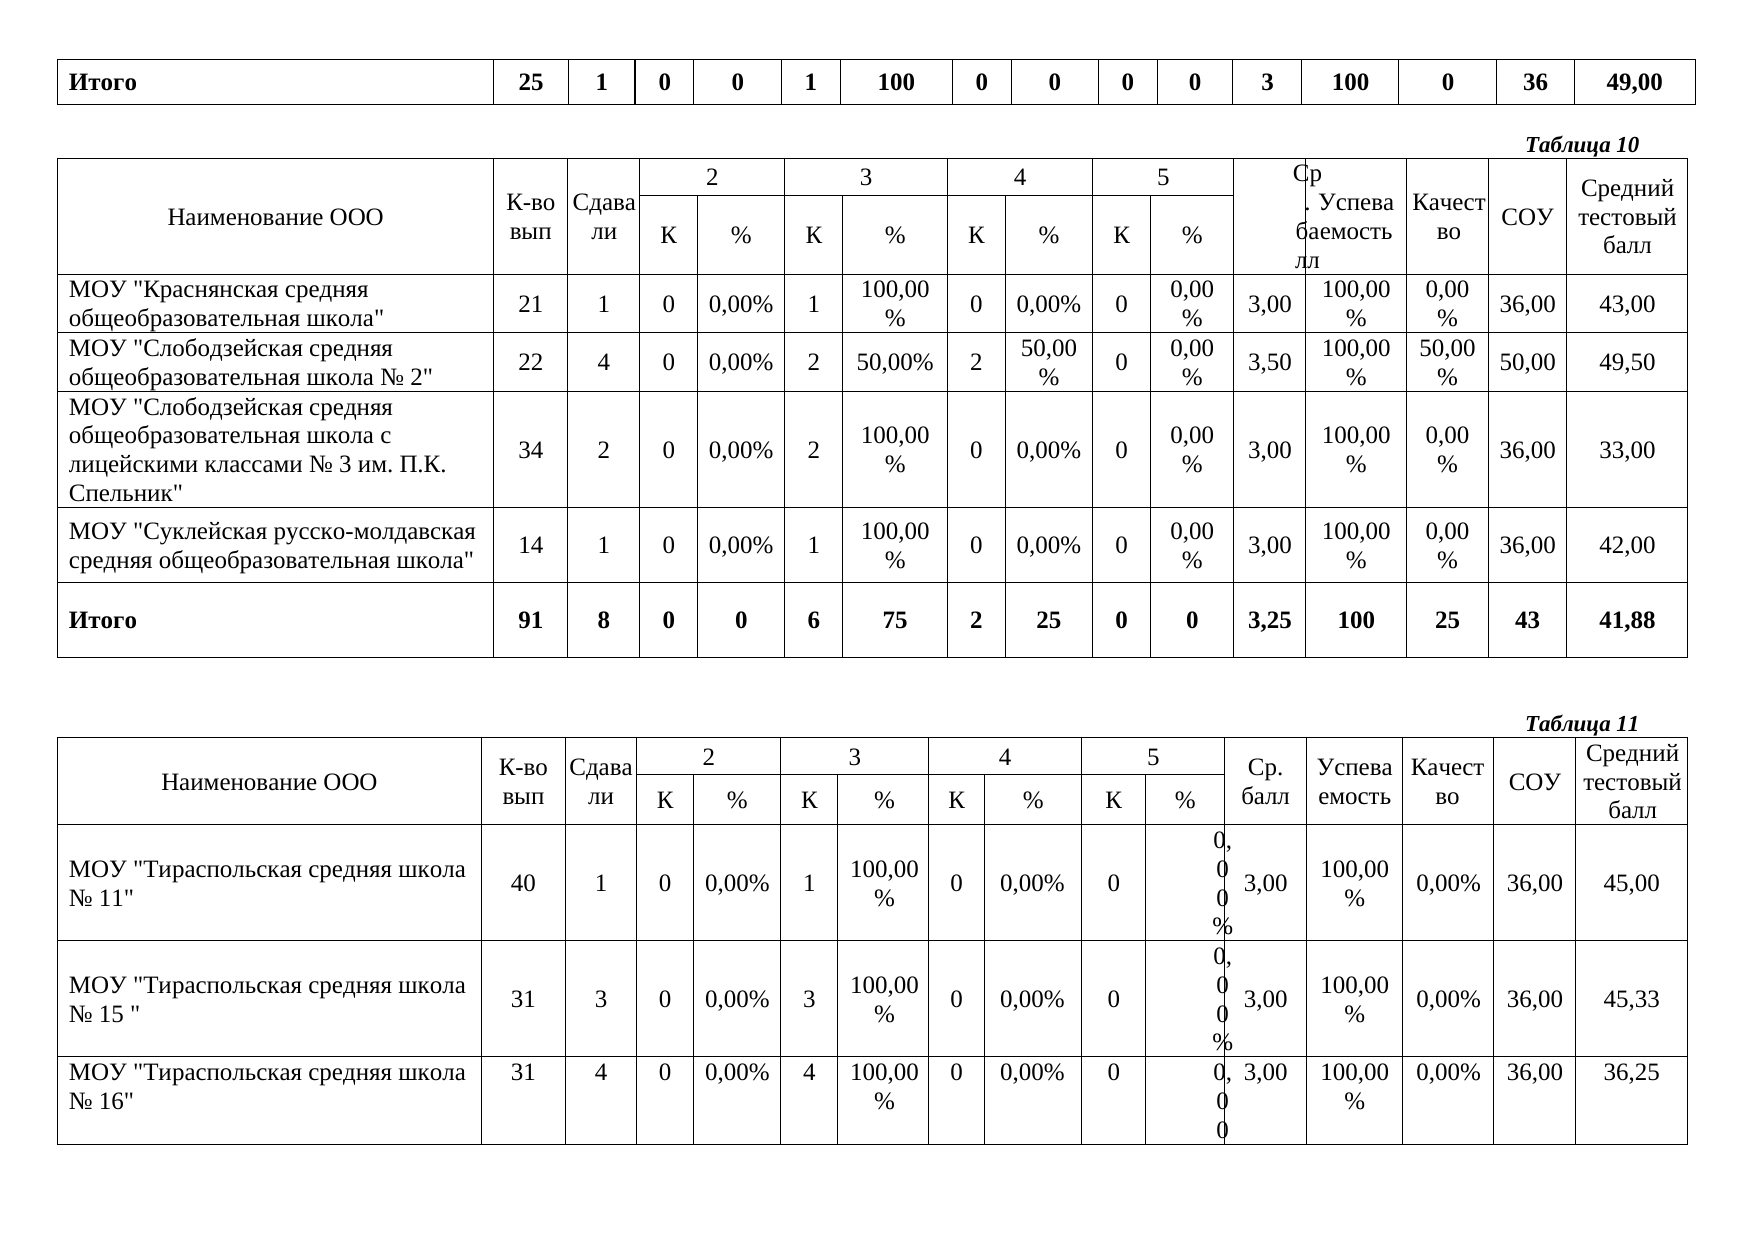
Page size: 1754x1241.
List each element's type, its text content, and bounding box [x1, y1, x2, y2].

table_cell 2 [568, 392, 639, 507]
table_cell 0 [1158, 60, 1232, 104]
table_cell 0 [640, 333, 697, 391]
table_cell 3 [781, 941, 837, 1056]
table_cell МОУ "Слободзейская средняя общеобразовательная школа № 2" [58, 333, 493, 391]
table_cell 0 [1082, 1057, 1145, 1143]
table_cell 0,00% [1146, 1057, 1224, 1143]
table_cell 3 [566, 941, 636, 1056]
table_cell 36,00 [1489, 508, 1566, 582]
table_header 5 [1093, 159, 1233, 195]
table_cell 0,00% [985, 825, 1081, 940]
table_cell 2 [948, 583, 1005, 657]
table_header 4 [948, 159, 1092, 195]
table_cell 0 [948, 508, 1005, 582]
table_cell 0,00% [698, 508, 784, 582]
table_cell 0 [637, 1057, 693, 1143]
table_cell 0,00% [1151, 508, 1233, 582]
table_cell 36,00 [1494, 1057, 1575, 1143]
table_header Качество [1407, 159, 1488, 273]
table_cell 0 [948, 275, 1005, 332]
table_cell 0,00% [694, 941, 780, 1056]
table_header Успева емость [1307, 738, 1402, 824]
table_cell К [640, 196, 697, 273]
table_cell 45,00 [1576, 825, 1687, 940]
table_cell 100,00% [1307, 825, 1402, 940]
table_cell К [781, 775, 837, 824]
table_cell 2 [785, 333, 842, 391]
table_cell 1 [785, 275, 842, 332]
table_cell 0,00% [694, 1057, 780, 1143]
table_cell 1 [782, 60, 840, 104]
table_cell 91 [494, 583, 567, 657]
table_cell 43 [1489, 583, 1566, 657]
table_cell 0 [640, 583, 697, 657]
table_cell % [694, 775, 780, 824]
table_cell 0 [948, 392, 1005, 507]
table_cell 3 [1233, 60, 1301, 104]
table_cell 100,00% [1306, 508, 1406, 582]
table_cell 25 [1006, 583, 1092, 657]
table_cell 0,00% [698, 333, 784, 391]
table_cell 100,00% [1307, 941, 1402, 1056]
table_cell МОУ "Краснянская средняя общеобразовательная школа" [58, 275, 493, 332]
table_cell 2 [948, 333, 1005, 391]
table_cell 0,00% [1146, 941, 1224, 1056]
table_cell 31 [482, 1057, 565, 1143]
table_cell 100,00% [843, 392, 947, 507]
table_header Сдавали [566, 738, 636, 824]
table_cell 0,00% [1403, 941, 1493, 1056]
table_header Сдавали [568, 159, 639, 273]
table_header Успева емость [1306, 159, 1406, 273]
table_cell 0 [929, 1057, 984, 1143]
table_cell 0 [1093, 275, 1150, 332]
table_cell 0 [636, 60, 693, 104]
table_cell 36,00 [1489, 392, 1566, 507]
table_header 3 [785, 159, 947, 195]
table_cell 0,00% [985, 1057, 1081, 1143]
table_cell 36,00 [1494, 941, 1575, 1056]
table_cell 0 [1012, 60, 1098, 104]
table_cell 100,00% [1306, 333, 1406, 391]
table_header Качество [1403, 738, 1493, 824]
table_cell 6 [785, 583, 842, 657]
table_cell 100 [1302, 60, 1398, 104]
table_cell МОУ "Суклейская русско-молдавская средняя общеобразовательная школа" [58, 508, 493, 582]
table_cell К [1082, 775, 1145, 824]
table_cell 0 [640, 392, 697, 507]
table_header 3 [781, 738, 928, 774]
table_cell 49,00 [1575, 60, 1695, 104]
table_cell 4 [781, 1057, 837, 1143]
table_header Наименование ООО [58, 159, 493, 273]
table_cell 0,00% [1006, 508, 1092, 582]
table_cell 0 [1151, 583, 1233, 657]
table_cell 1 [785, 508, 842, 582]
table_cell 0,00% [1407, 275, 1488, 332]
table_cell 3,00 [1225, 825, 1306, 940]
table_header К-во вып [494, 159, 567, 273]
table_cell 0 [637, 825, 693, 940]
table_cell 0 [1093, 392, 1150, 507]
table_cell К [785, 196, 842, 273]
table_cell 100,00% [838, 941, 928, 1056]
table_cell К [637, 775, 693, 824]
table_cell 100,00% [838, 825, 928, 940]
table_cell % [1151, 196, 1233, 273]
table_header Ср. балл [1234, 159, 1305, 273]
table_header К-во вып [482, 738, 565, 824]
table_cell 0 [640, 508, 697, 582]
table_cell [58, 1057, 481, 1143]
table_cell % [838, 775, 928, 824]
table_cell 100,00% [838, 1057, 928, 1143]
table_cell 0 [1099, 60, 1157, 104]
table_cell К [948, 196, 1005, 273]
table_cell 100 [1306, 583, 1406, 657]
table_cell 1 [568, 508, 639, 582]
table_cell Итого [58, 60, 493, 104]
table_cell 0,00% [1146, 825, 1224, 940]
table_cell 3,50 [1234, 333, 1305, 391]
table_cell 36 [1497, 60, 1574, 104]
table_header Средний тестовый балл [1567, 159, 1687, 273]
table_cell 50,00% [1006, 333, 1092, 391]
table_cell 0,00% [1151, 275, 1233, 332]
table_cell 3,00 [1234, 275, 1305, 332]
table_cell % [698, 196, 784, 273]
table_cell 25 [494, 60, 568, 104]
table_cell 22 [494, 333, 567, 391]
table_cell 0 [1082, 825, 1145, 940]
table_header СОУ [1489, 159, 1566, 273]
table_cell 0,00% [1006, 275, 1092, 332]
table_cell % [843, 196, 947, 273]
table_cell К [929, 775, 984, 824]
text Таблица 11 [134, 710, 1639, 737]
table_cell МОУ "Тираспольская средняя школа № 11" [58, 825, 481, 940]
table_cell 0 [640, 275, 697, 332]
table_header 2 [637, 738, 780, 774]
table_cell 0,00% [698, 275, 784, 332]
table_cell 0,00% [698, 392, 784, 507]
table_cell 0 [1093, 333, 1150, 391]
table_header 5 [1082, 738, 1224, 774]
table_cell 50,00 [1489, 333, 1566, 391]
table_cell 100,00% [843, 508, 947, 582]
table_cell 2 [785, 392, 842, 507]
table_cell 4 [568, 333, 639, 391]
table_cell 43,00 [1567, 275, 1687, 332]
table_cell 0 [637, 941, 693, 1056]
table_cell 100,00% [1306, 392, 1406, 507]
table_cell 0,00% [1403, 1057, 1493, 1143]
table_cell 34 [494, 392, 567, 507]
table_cell 0 [929, 941, 984, 1056]
table_cell 0 [694, 60, 781, 104]
table_cell % [1006, 196, 1092, 273]
table_cell 36,00 [1489, 275, 1566, 332]
table_header 4 [929, 738, 1081, 774]
table_cell 1 [569, 60, 634, 104]
table_cell 45,33 [1576, 941, 1687, 1056]
table_cell 21 [494, 275, 567, 332]
table_cell 100 [841, 60, 952, 104]
table_cell 1 [568, 275, 639, 332]
table_cell 100,00% [1307, 1057, 1402, 1143]
table_cell 1 [781, 825, 837, 940]
table_cell 42,00 [1567, 508, 1687, 582]
table_cell 0,00% [985, 941, 1081, 1056]
table_cell 0,00% [1151, 392, 1233, 507]
table_cell 0,00% [1403, 825, 1493, 940]
table_header 2 [640, 159, 784, 195]
table_cell 100,00% [843, 275, 947, 332]
table_cell % [1146, 775, 1224, 824]
table_cell 50,00% [1407, 333, 1488, 391]
table_cell 0 [953, 60, 1011, 104]
table_cell 40 [482, 825, 565, 940]
table_cell 25 [1407, 583, 1488, 657]
table_header СОУ [1494, 738, 1575, 824]
table_cell 0 [698, 583, 784, 657]
table_cell МОУ "Тираспольская средняя школа № 15 " [58, 941, 481, 1056]
table_cell 0,00% [1407, 392, 1488, 507]
table_header Ср. балл [1225, 738, 1306, 824]
table_cell 36,00 [1494, 825, 1575, 940]
table_cell 0 [929, 825, 984, 940]
table_cell 14 [494, 508, 567, 582]
table_cell 0,00% [1151, 333, 1233, 391]
table_cell 0,00% [1006, 392, 1092, 507]
table_cell К [1093, 196, 1150, 273]
table_cell 3,00 [1225, 1057, 1306, 1143]
table_cell % [985, 775, 1081, 824]
text Таблица 10 [134, 131, 1639, 157]
table_cell 4 [566, 1057, 636, 1143]
table_cell Итого [58, 583, 493, 657]
table_cell 0,00% [1407, 508, 1488, 582]
table_cell 75 [843, 583, 947, 657]
table_cell 8 [568, 583, 639, 657]
table_cell 50,00% [843, 333, 947, 391]
table_cell 0 [1082, 941, 1145, 1056]
table_cell 36,25 [1576, 1057, 1687, 1143]
table_cell 3,00 [1234, 508, 1305, 582]
table_cell 0,00% [694, 825, 780, 940]
table_cell 3,25 [1234, 583, 1305, 657]
table_cell 3,00 [1234, 392, 1305, 507]
table_cell 0 [1399, 60, 1496, 104]
table_header Средний тестовый балл [1576, 738, 1687, 824]
table_cell 0 [1093, 583, 1150, 657]
table_cell 49,50 [1567, 333, 1687, 391]
table_cell 100,00% [1306, 275, 1406, 332]
table_cell МОУ "Слободзейская средняя общеобразовательная школа с лицейскими классами № 3 им. П.К. Спельник" [58, 392, 493, 507]
table_cell 3,00 [1225, 941, 1306, 1056]
table_cell 1 [566, 825, 636, 940]
table_cell 41,88 [1567, 583, 1687, 657]
table_cell 33,00 [1567, 392, 1687, 507]
table_header Наименование ООО [58, 738, 481, 824]
table_cell 31 [482, 941, 565, 1056]
table_cell 0 [1093, 508, 1150, 582]
